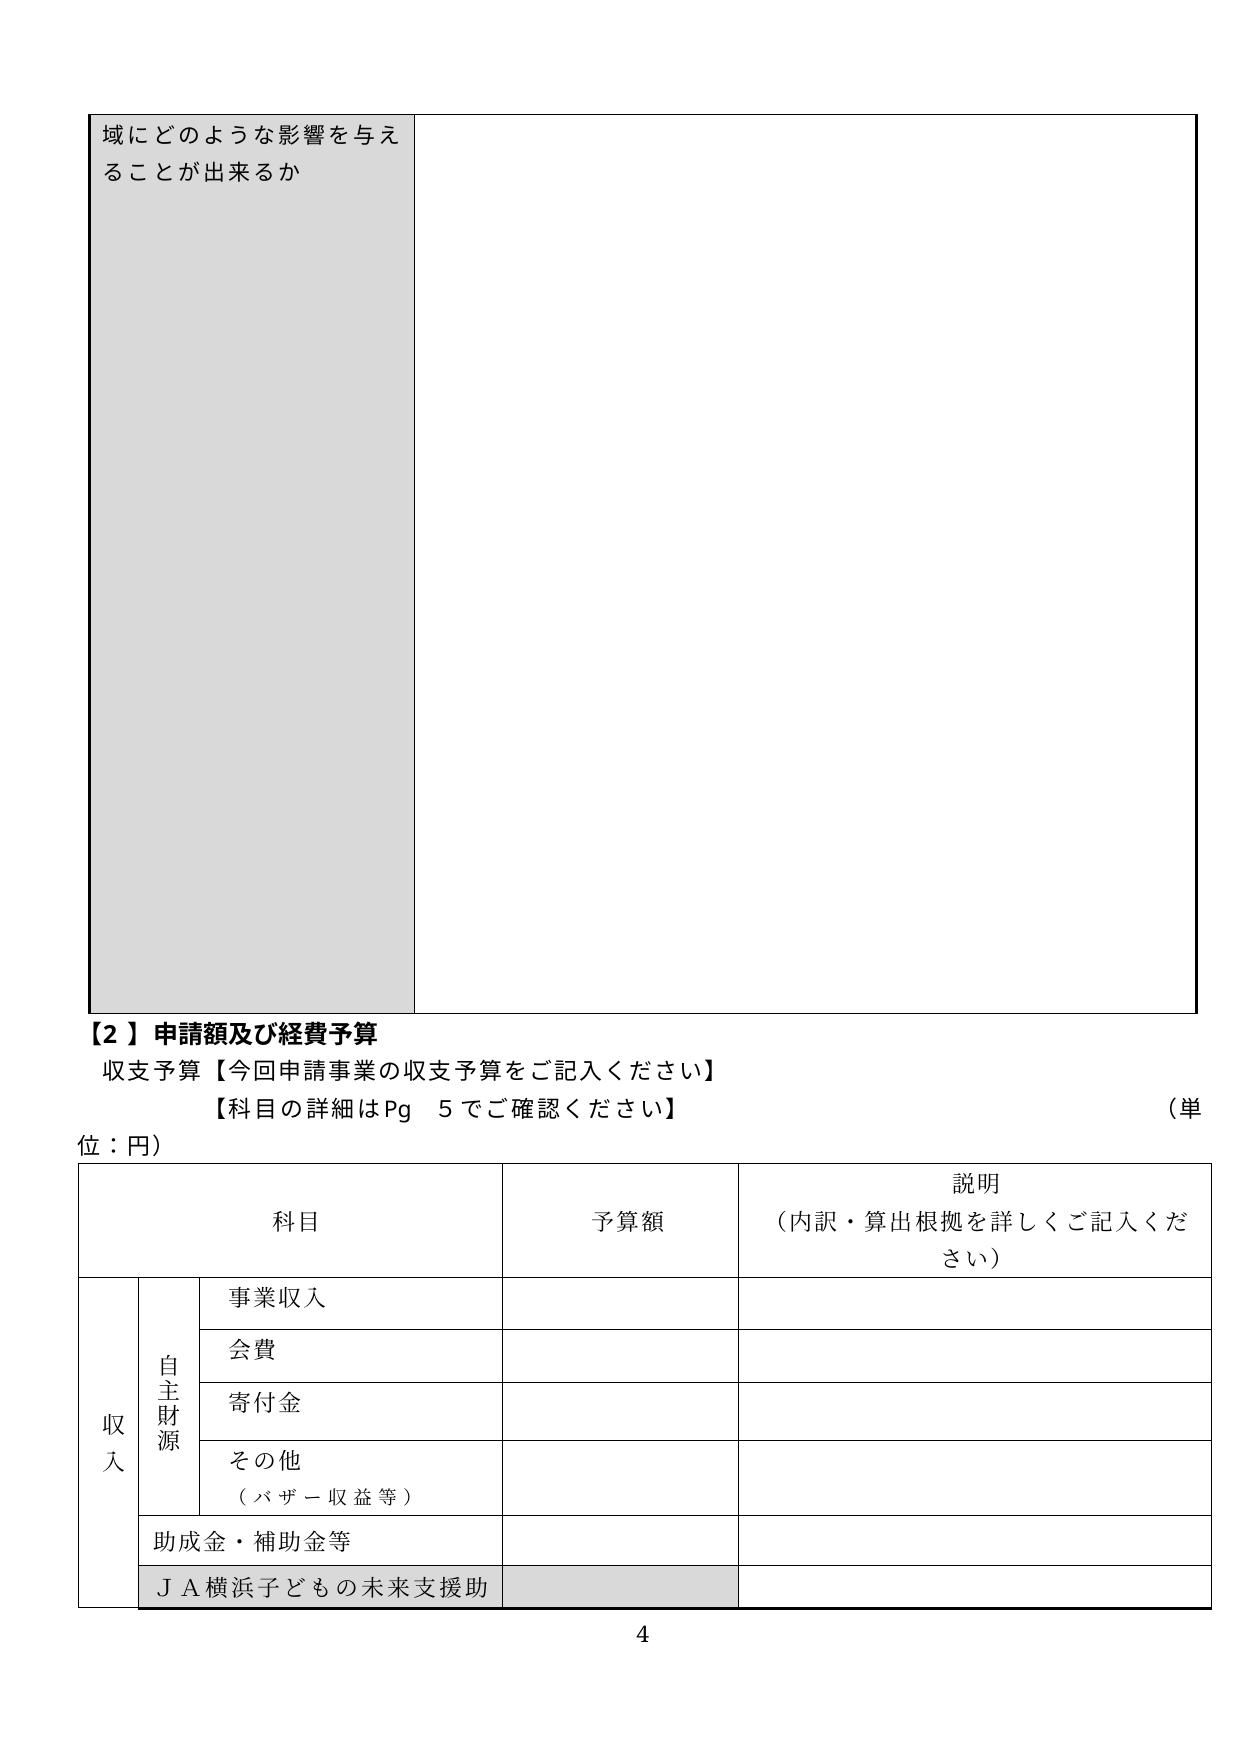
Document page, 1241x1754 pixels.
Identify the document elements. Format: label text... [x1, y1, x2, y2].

table_cell [739, 1278, 1211, 1329]
table_cell [739, 1441, 1211, 1515]
table_cell [503, 1441, 738, 1515]
table_cell 自主財源 [139, 1278, 199, 1515]
table_cell [415, 115, 1195, 1013]
table_cell 会費 [200, 1330, 502, 1382]
table_header 予算額 [503, 1164, 738, 1277]
table_header 説明 （内訳・算出根拠を詳しくご記入ください） [739, 1164, 1211, 1277]
table_cell [503, 1516, 738, 1565]
table_cell [503, 1383, 738, 1439]
table_cell [503, 1566, 738, 1607]
text 収支予算【今回申請事業の収支予算をご記入ください】 [77, 1051, 1207, 1088]
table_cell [91, 115, 414, 1013]
table_cell 助成金・補助金等 [139, 1516, 502, 1565]
table_cell [503, 1330, 738, 1382]
table_cell [739, 1566, 1211, 1607]
table_header 科目 [79, 1164, 502, 1277]
text 【科目の詳細はPg５でご確認ください】 （単位：円） [77, 1088, 1207, 1163]
table_cell その他 （バザー収益等） [200, 1441, 502, 1515]
table_cell 事業収入 [200, 1278, 502, 1329]
table_cell [739, 1383, 1211, 1439]
table_cell 収入 [79, 1278, 138, 1607]
table_cell [739, 1330, 1211, 1382]
table_cell 寄付金 [200, 1383, 502, 1439]
table_cell [739, 1516, 1211, 1565]
table_cell [503, 1278, 738, 1329]
text 【2】申請額及び経費予算 [77, 1014, 1207, 1051]
table_cell ＪＡ横浜子どもの未来支援助成の申請金額 [139, 1566, 502, 1607]
